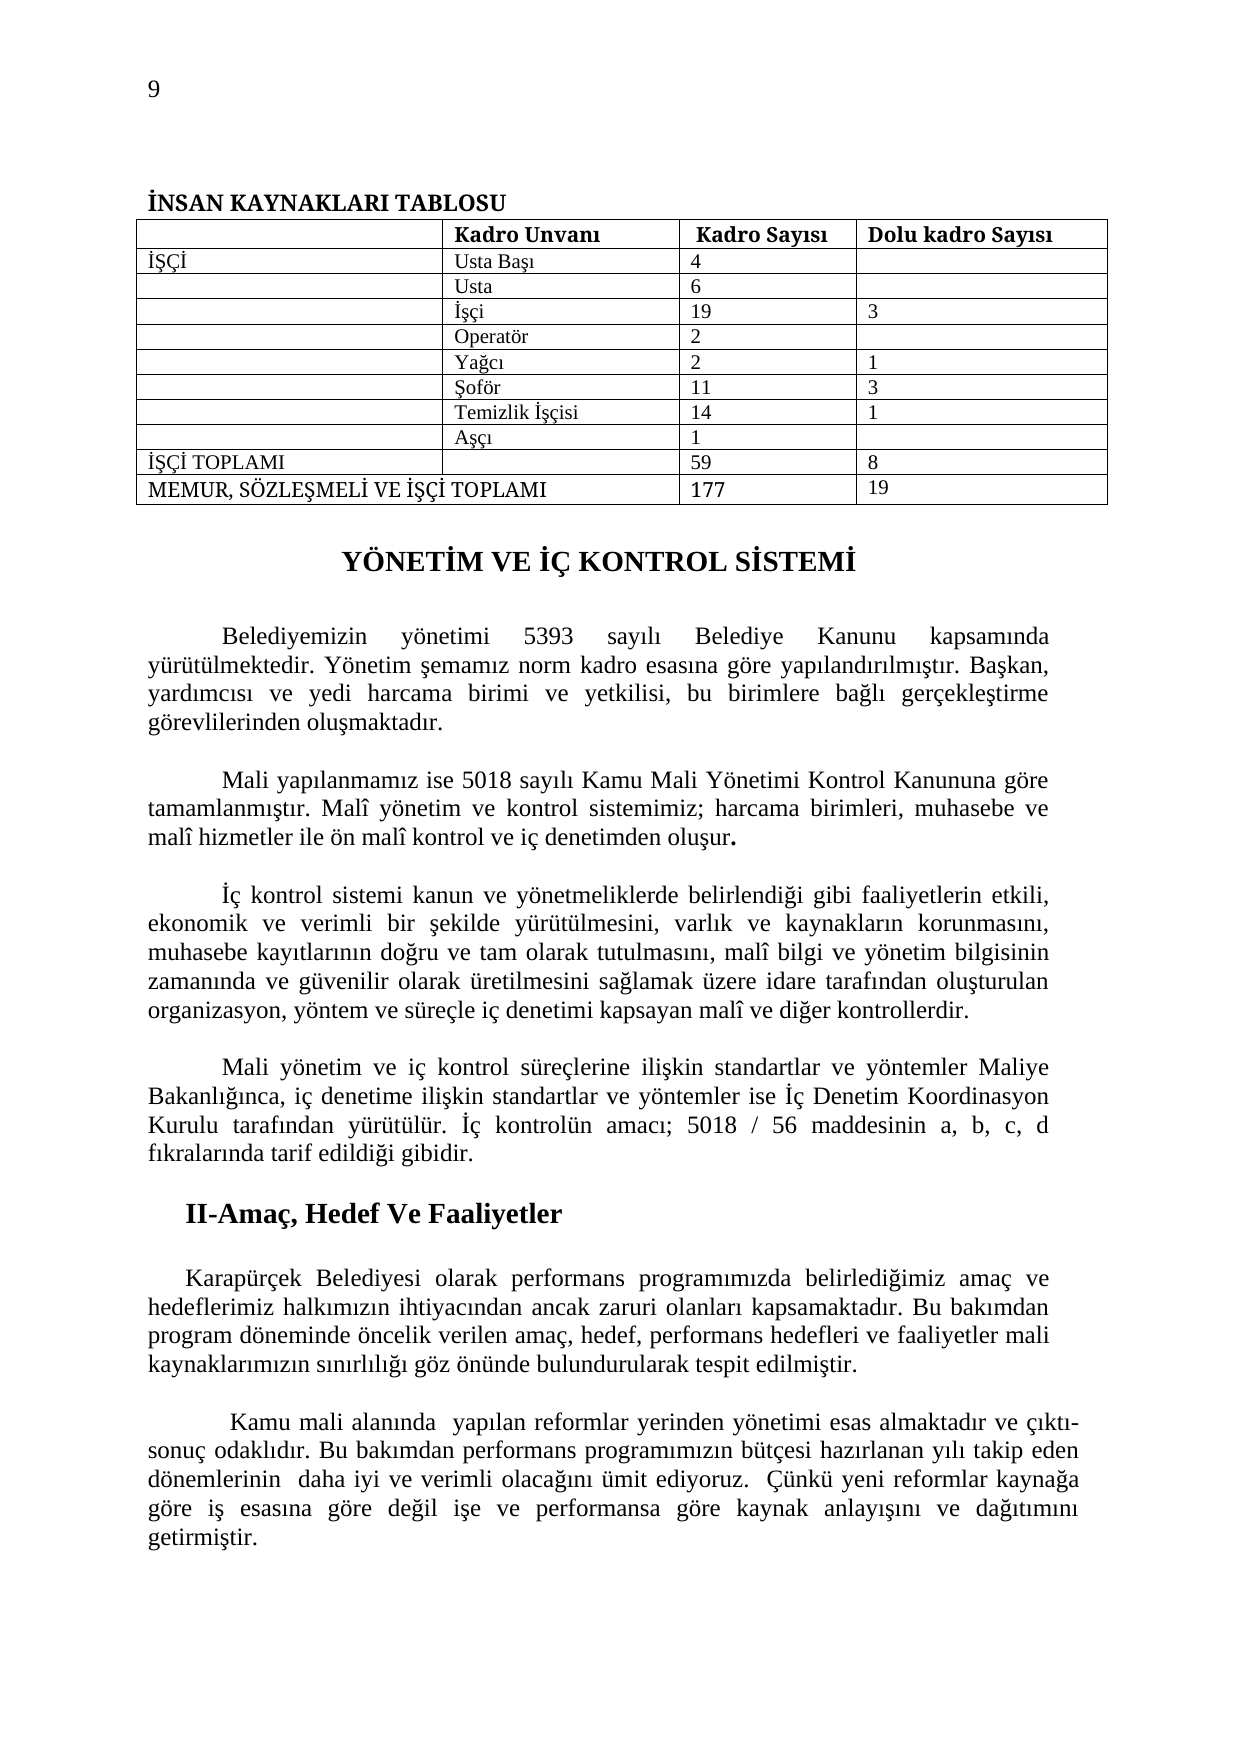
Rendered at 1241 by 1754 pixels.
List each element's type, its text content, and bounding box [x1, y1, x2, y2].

text YÖNETİM VE İÇ KONTROL SİSTEMİ [148, 544, 1050, 578]
table_cell 59 [680, 450, 856, 474]
table_header Dolu kadro Sayısı [857, 220, 1107, 248]
table_cell İşçi [443, 299, 679, 323]
table_cell 19 [680, 299, 856, 323]
table_header [137, 220, 442, 248]
table_cell [137, 299, 442, 323]
table_cell 177 [680, 475, 856, 503]
table_cell Şoför [443, 375, 679, 399]
table_cell 3 [857, 299, 1107, 323]
table_cell [857, 325, 1107, 348]
table_cell 1 [857, 400, 1107, 424]
text Mali yapılanmamız ise 5018 sayılı Kamu Mali Yönetimi Kontrol Kanununa göre tamamlanmıştır. Malî yönetim ve kontrol sistemimiz; harcama birimleri, muhasebe ve malî hizmetler ile ön malî kontrol ve iç denetimden oluşur. [148, 765, 1050, 851]
table_cell [857, 274, 1107, 298]
table_cell 2 [680, 350, 856, 374]
table_header Kadro Sayısı [680, 220, 856, 248]
table_cell [857, 425, 1107, 449]
table_cell [137, 425, 442, 449]
table_cell [137, 274, 442, 298]
table_cell 1 [680, 425, 856, 449]
table_cell 6 [680, 274, 856, 298]
text Kamu mali alanında yapılan reformlar yerinden yönetimi esas almaktadır ve çıktı-sonuç odaklıdır. Bu bakımdan performans programımızın bütçesi hazırlanan yılı takip eden dönemlerinin daha iyi ve verimli olacağını ümit ediyoruz. Çünkü yeni reformlar kaynağa göre iş esasına göre değil işe ve performansa göre kaynak anlayışını ve dağıtımını getirmiştir. [148, 1407, 1080, 1551]
text İNSAN KAYNAKLARI TABLOSU [148, 187, 1050, 219]
table_cell 3 [857, 375, 1107, 399]
table_cell [137, 375, 442, 399]
table_cell Usta Başı [443, 249, 679, 273]
table_cell 4 [680, 249, 856, 273]
table_cell 14 [680, 400, 856, 424]
text II-Amaç, Hedef Ve Faaliyetler [148, 1196, 1050, 1229]
table_cell 8 [857, 450, 1107, 474]
text İç kontrol sistemi kanun ve yönetmeliklerde belirlendiği gibi faaliyetlerin etkili, ekonomik ve verimli bir şekilde yürütülmesini, varlık ve kaynakların korunmasını, muhasebe kayıtlarının doğru ve tam olarak tutulmasını, malî bilgi ve yönetim bilgisinin zamanında ve güvenilir olarak üretilmesini sağlamak üzere idare tarafından oluşturulan organizasyon, yöntem ve süreçle iç denetimi kapsayan malî ve diğer kontrollerdir. [148, 880, 1050, 1023]
table_cell Yağcı [443, 350, 679, 374]
table_cell 19 [857, 475, 1107, 503]
table_cell Aşçı [443, 425, 679, 449]
table_cell Operatör [443, 325, 679, 348]
table_cell 2 [680, 325, 856, 348]
table_cell Temizlik İşçisi [443, 400, 679, 424]
table_cell 11 [680, 375, 856, 399]
table_cell [443, 450, 679, 474]
table_cell Usta [443, 274, 679, 298]
text Mali yönetim ve iç kontrol süreçlerine ilişkin standartlar ve yöntemler Maliye Bakanlığınca, iç denetime ilişkin standartlar ve yöntemler ise İç Denetim Koordinasyon Kurulu tarafından yürütülür. İç kontrolün amacı; 5018 / 56 maddesinin a, b, c, d fıkralarında tarif edildiği gibidir. [148, 1052, 1050, 1167]
table_cell [137, 325, 442, 348]
text Karapürçek Belediyesi olarak performans programımızda belirlediğimiz amaç ve hedeflerimiz halkımızın ihtiyacından ancak zaruri olanları kapsamaktadır. Bu bakımdan program döneminde öncelik verilen amaç, hedef, performans hedefleri ve faaliyetler mali kaynaklarımızın sınırlılığı göz önünde bulundurularak tespit edilmiştir. [148, 1263, 1050, 1378]
text Belediyemizin yönetimi 5393 sayılı Belediye Kanunu kapsamında yürütülmektedir. Yönetim şemamız norm kadro esasına göre yapılandırılmıştır. Başkan, yardımcısı ve yedi harcama birimi ve yetkilisi, bu birimlere bağlı gerçekleştirme görevlilerinden oluşmaktadır. [148, 621, 1050, 736]
table_cell [857, 249, 1107, 273]
table_cell İŞÇİ [137, 249, 442, 273]
table_cell MEMUR, SÖZLEŞMELİ VE İŞÇİ TOPLAMI [137, 475, 679, 503]
table_cell [137, 350, 442, 374]
table_cell [137, 400, 442, 424]
table_cell İŞÇİ TOPLAMI [137, 450, 442, 474]
table_cell 1 [857, 350, 1107, 374]
table_header Kadro Unvanı [443, 220, 679, 248]
